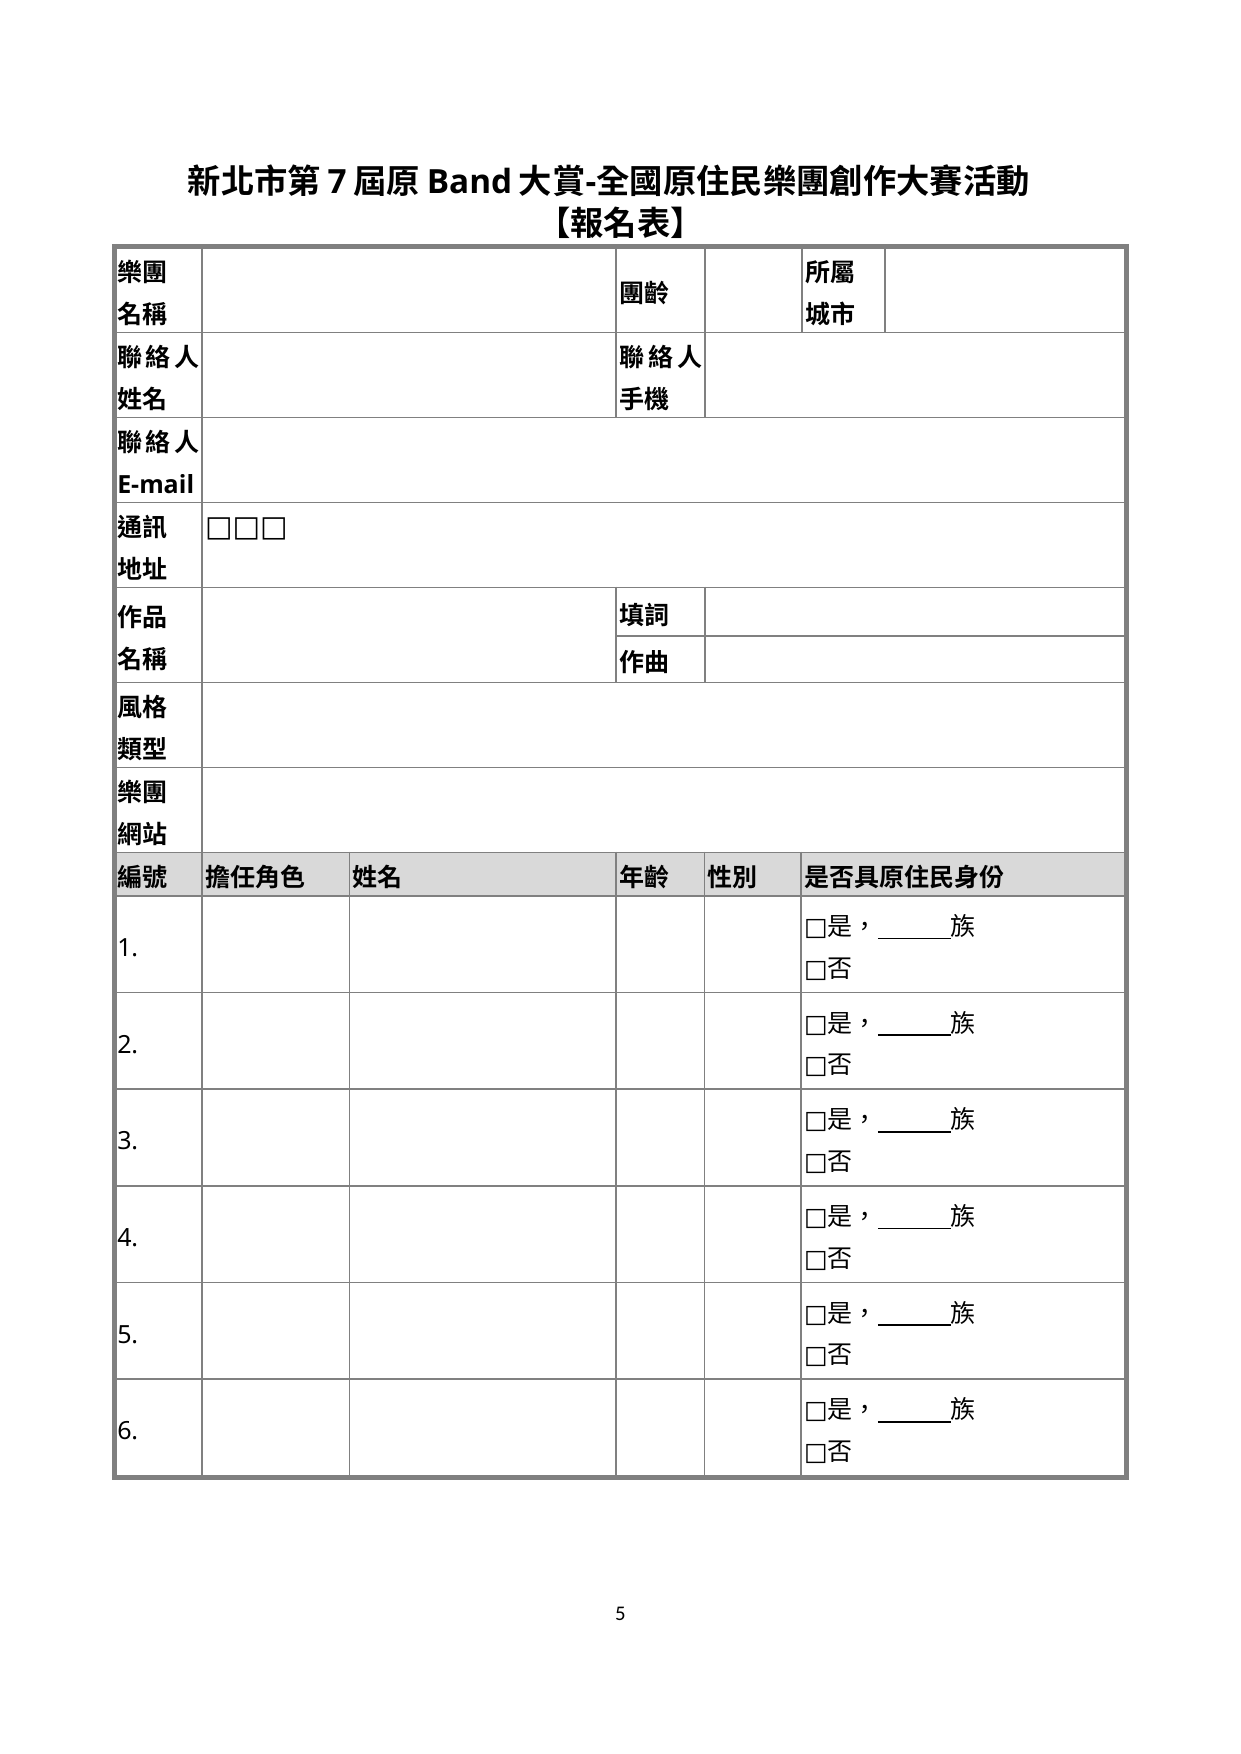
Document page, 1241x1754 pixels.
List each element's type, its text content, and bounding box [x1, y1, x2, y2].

table_cell 2. [117, 993, 201, 1088]
text 新北市第7屆原Band大賞-全國原住民樂團創作大賽活動 [187, 161, 1053, 202]
table_cell [203, 993, 349, 1088]
table_cell [617, 993, 704, 1088]
table_cell [350, 993, 615, 1088]
table_cell 通訊 地址 [117, 503, 201, 587]
table_header [886, 249, 1124, 332]
table_cell 性別 [705, 853, 800, 895]
table_cell [706, 588, 1124, 635]
table_cell [617, 1187, 704, 1282]
table_header [706, 249, 801, 332]
table_cell 風格 類型 [117, 683, 201, 767]
table_cell □是， 族 □否 [802, 993, 1124, 1088]
table_cell [203, 1090, 349, 1185]
table_cell 4. [117, 1187, 201, 1282]
table_cell [350, 897, 615, 992]
table_cell [203, 1380, 349, 1475]
table_cell [617, 1283, 704, 1378]
table_cell □□□ [203, 503, 1124, 587]
table_cell □是， 族 □否 [802, 897, 1124, 992]
table_cell 作曲 [617, 637, 704, 682]
table_cell [350, 1380, 615, 1475]
table_cell [203, 1283, 349, 1378]
table_cell [350, 1090, 615, 1185]
table_header 樂團 名稱 [117, 249, 201, 332]
table_cell [203, 588, 615, 682]
table_cell [705, 1380, 800, 1475]
table_cell 年齡 [617, 853, 704, 895]
table_cell □是， 族 □否 [802, 1380, 1124, 1475]
table_cell [705, 1187, 800, 1282]
table_cell [705, 993, 800, 1088]
table_header [203, 249, 615, 332]
table_cell [706, 637, 1124, 682]
table_cell [350, 1283, 615, 1378]
table_cell [203, 683, 1124, 767]
table_cell [705, 1283, 800, 1378]
table_cell □是， 族 □否 [802, 1187, 1124, 1282]
table_cell [203, 1187, 349, 1282]
table_cell □是， 族 □否 [802, 1283, 1124, 1378]
table_cell 1. [117, 897, 201, 992]
table_cell 聯絡人E-mail [117, 418, 201, 502]
table_cell [203, 897, 349, 992]
table_cell 擔任角色 [203, 853, 349, 895]
table_cell [203, 768, 1124, 852]
table_cell 聯絡人姓名 [117, 333, 201, 417]
table_cell 是否具原住民身份 [802, 853, 1124, 895]
table_cell 姓名 [350, 853, 615, 895]
table_cell 編號 [117, 853, 201, 895]
table_cell [203, 418, 1124, 502]
table_cell [705, 897, 800, 992]
table_cell [617, 1380, 704, 1475]
table_cell [203, 333, 615, 417]
table_cell □是， 族 □否 [802, 1090, 1124, 1185]
table_cell 樂團 網站 [117, 768, 201, 852]
table_cell [617, 1090, 704, 1185]
table_cell 5. [117, 1283, 201, 1378]
table_cell 3. [117, 1090, 201, 1185]
table_cell 作品 名稱 [117, 588, 201, 682]
table_cell [617, 897, 704, 992]
table_cell [705, 1090, 800, 1185]
table_cell [350, 1187, 615, 1282]
table_cell 填詞 [617, 588, 704, 635]
table_header 團齡 [617, 249, 704, 332]
table_cell [706, 333, 1124, 417]
table_cell 聯絡人手機 [617, 333, 704, 417]
table_cell 6. [117, 1380, 201, 1475]
table_header 所屬 城市 [803, 249, 884, 332]
text 【報名表】 [187, 202, 1053, 244]
